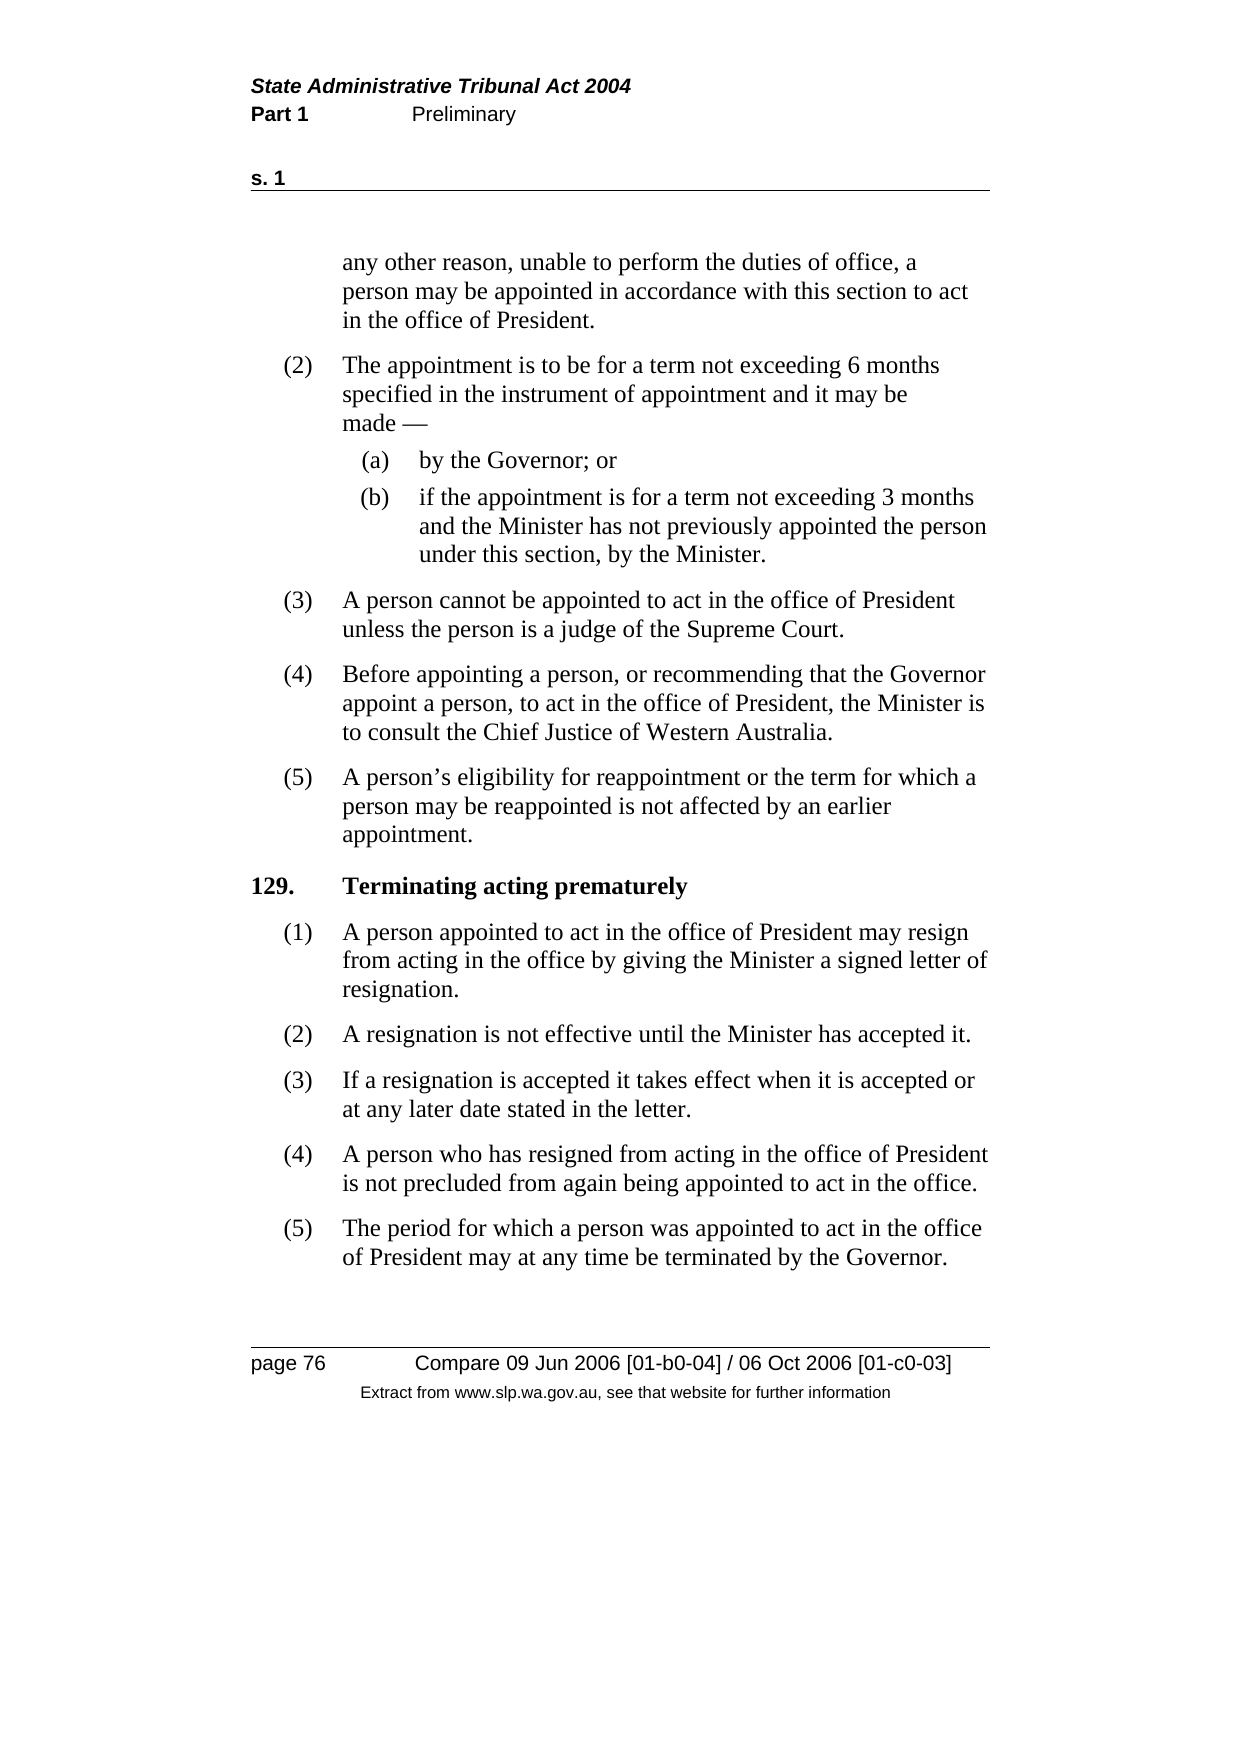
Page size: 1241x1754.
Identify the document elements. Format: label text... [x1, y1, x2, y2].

text (2) A resignation is not effective until the Minister has accepted it. [251, 1019, 990, 1048]
text (3) If a resignation is accepted it takes effect when it is accepted or at any later date stated in the letter. [251, 1065, 990, 1122]
text (5) The period for which a person was appointed to act in the office of President may at any time be terminated by the Governor. [251, 1213, 990, 1271]
text (2) The appointment is to be for a term not exceeding 6 months specified in the instrument of appointment and it may be made — [251, 350, 990, 437]
text (4) Before appointing a person, or recommending that the Governor appoint a person, to act in the office of President, the Minister is to consult the Chief Justice of Western Australia. [251, 659, 990, 745]
text (4) A person who has resigned from acting in the office of President is not precluded from again being appointed to act in the office. [251, 1139, 990, 1197]
text (5) A person’s eligibility for reappointment or the term for which a person may be reappointed is not affected by an earlier appointment. [251, 762, 990, 848]
text (a) by the Governor; or [251, 445, 990, 474]
subtitle 129. Terminating acting prematurely [251, 871, 990, 900]
text (b) if the appointment is for a term not exceeding 3 months and the Minister has not previously appointed the person under this section, by the Minister. [251, 482, 990, 568]
text (3) A person cannot be appointed to act in the office of President unless the person is a judge of the Supreme Court. [251, 585, 990, 642]
text (1) A person appointed to act in the office of President may resign from acting in the office by giving the Minister a signed letter of resignation. [251, 917, 990, 1003]
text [251, 247, 990, 334]
